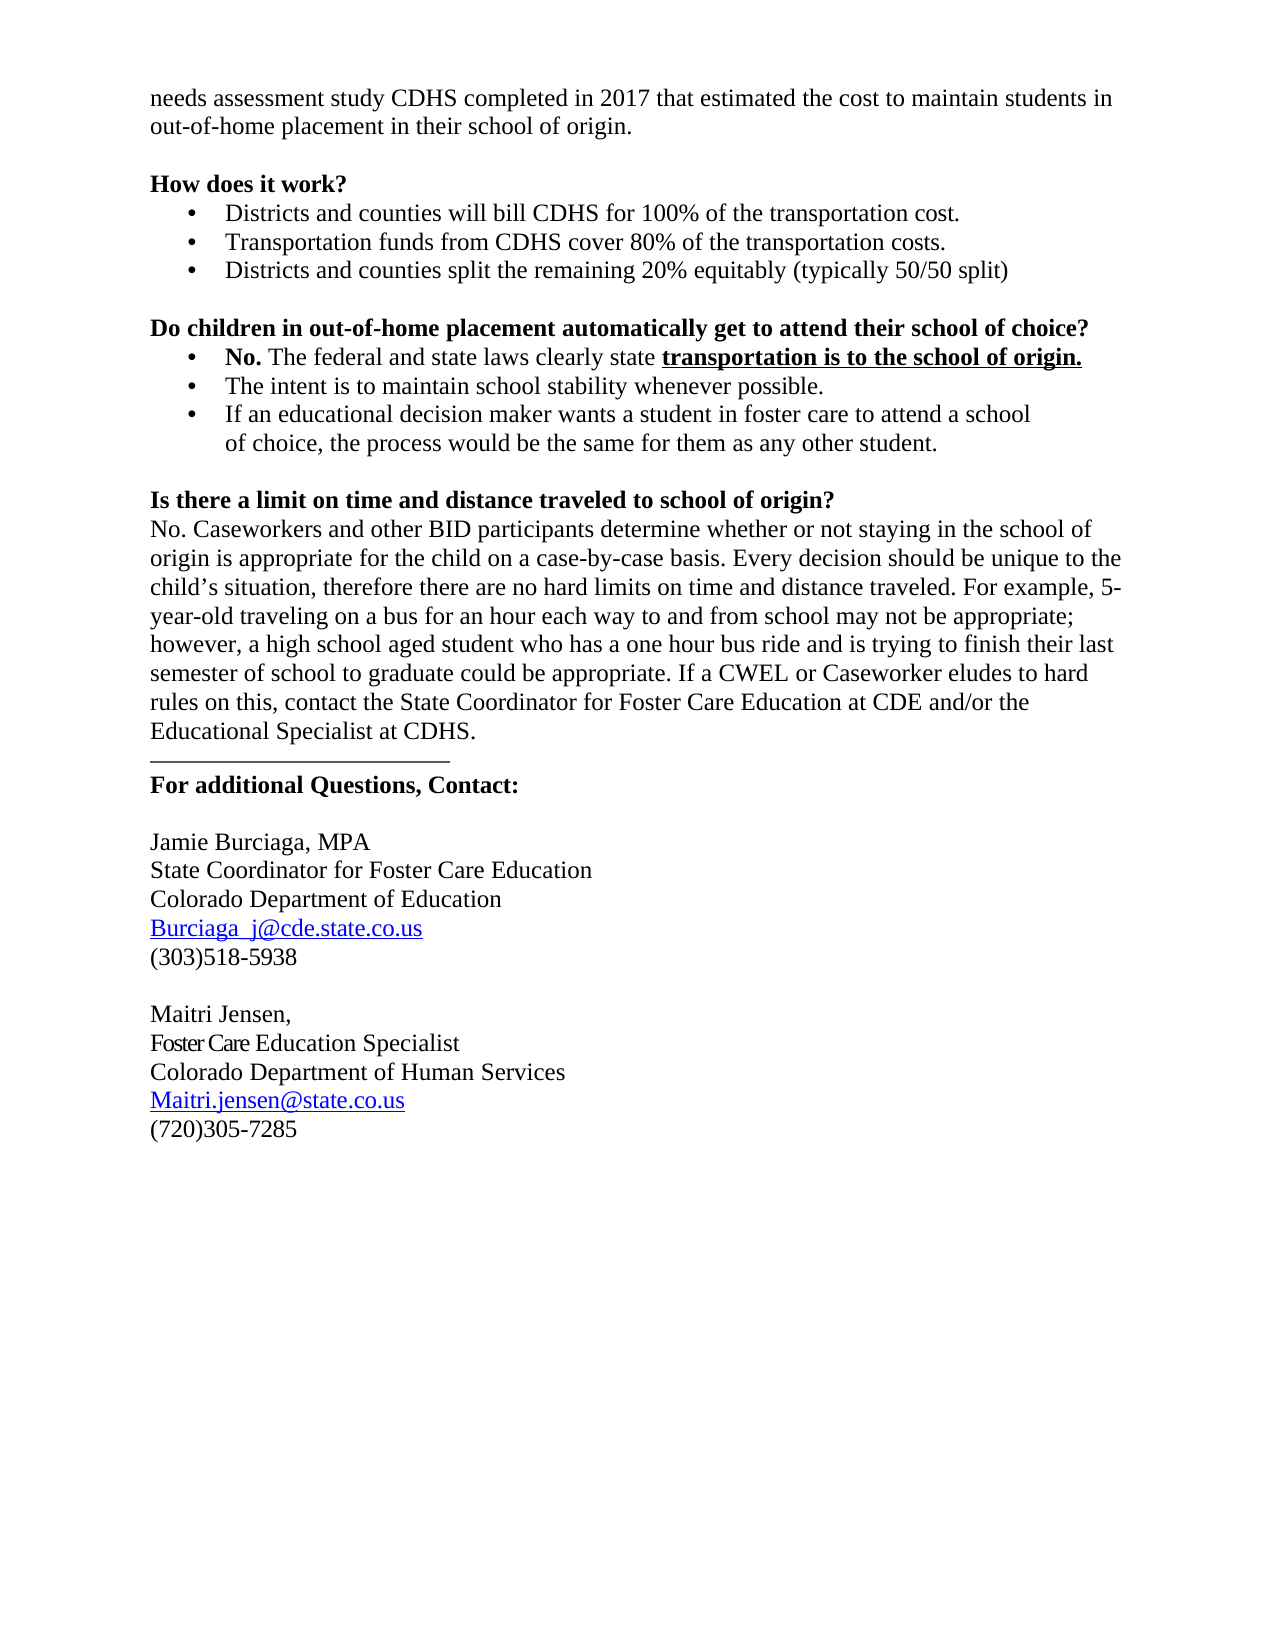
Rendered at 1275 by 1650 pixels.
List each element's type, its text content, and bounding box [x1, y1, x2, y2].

text needs assessment study CDHS completed in 2017 that estimated the cost to maintain students in out-of-home placement in their school of origin. [150, 84, 1113, 140]
list Districts and counties will bill CDHS for 100% of the transportation cost. [187, 198, 1148, 227]
text Colorado Department of Human Services Maitri.jensen@state.co.us [150, 1057, 679, 1114]
text Jamie Burciaga, MPA [150, 827, 1148, 856]
list If an educational decision maker wants a student in foster care to attend a school of choice, the process would be the same for them as any other student. [187, 400, 1057, 457]
subtitle How does it work? [150, 169, 1148, 198]
text Maitri Jensen, [150, 999, 504, 1028]
list Transportation funds from CDHS cover 80% of the transportation costs. [187, 227, 1148, 256]
text Foster Care Education Specialist [150, 1028, 504, 1057]
list No. The federal and state laws clearly state transportation is to the school of origin. [187, 342, 1148, 371]
subtitle Do children in out-of-home placement automatically get to attend their school of choice? [150, 314, 1148, 342]
subtitle For additional Questions, Contact: [150, 770, 1148, 799]
text No. Caseworkers and other BID participants determine whether or not staying in the school of origin is appropriate for the child on a case-by-case basis. Every decision should be unique to the child’s situation, therefore there are no hard limits on time and distance traveled. For example, 5-year-old traveling on a bus for an hour each way to and from school may not be appropriate; however, a high school aged student who has a one hour bus ride and is trying to finish their last semester of school to graduate could be appropriate. If a CWEL or Caseworker eludes to hard rules on this, contact the State Coordinator for Foster Care Education at CDE and/or the Educational Specialist at CDHS. [150, 514, 1130, 744]
text (303)518-5938 [150, 942, 1148, 971]
text (720)305-7285 [150, 1114, 1148, 1143]
list Districts and counties split the remaining 20% equitably (typically 50/50 split) [187, 256, 1148, 284]
list The intent is to maintain school stability whenever possible. [187, 371, 1148, 400]
subtitle Is there a limit on time and distance traveled to school of origin? [150, 486, 1148, 514]
text State Coordinator for Foster Care Education Colorado Department of Education Burciaga_j@cde.state.co.us [150, 856, 679, 942]
